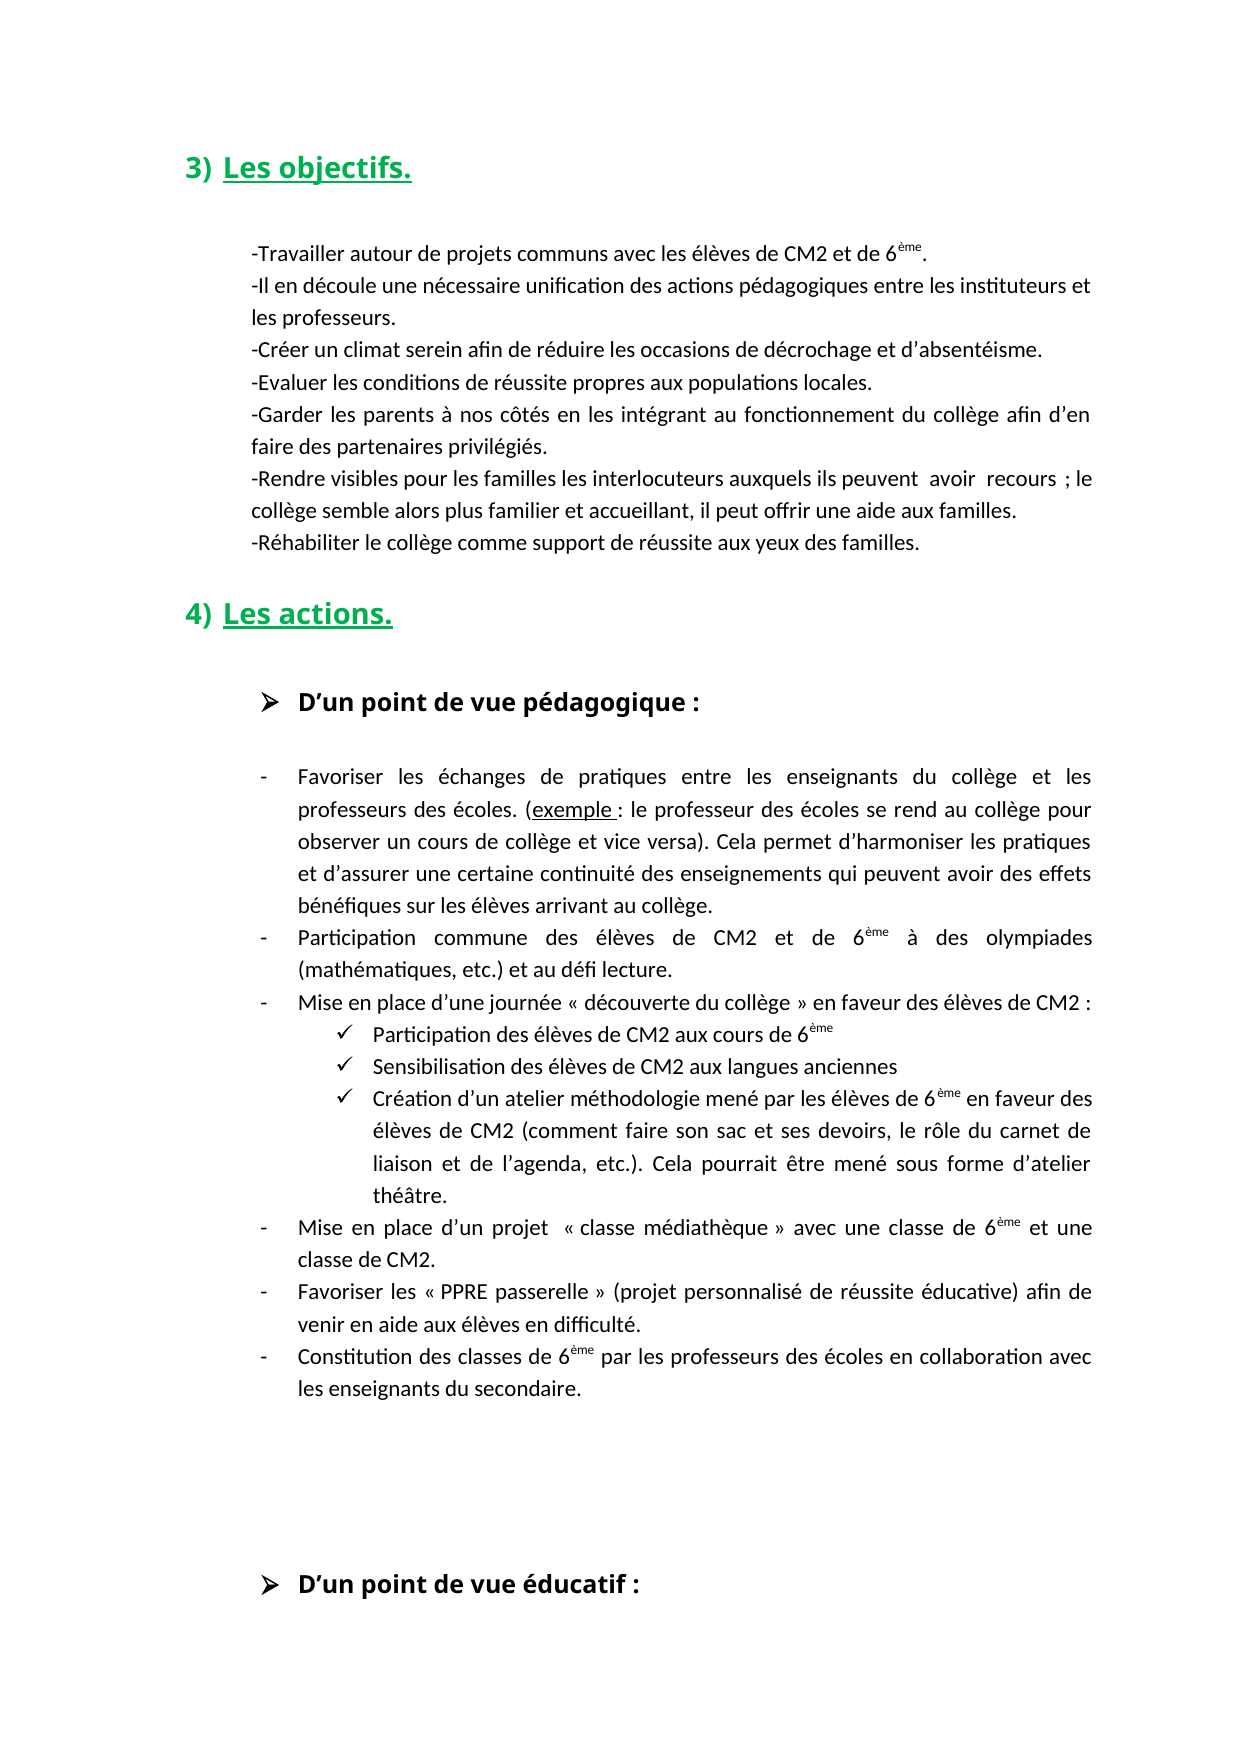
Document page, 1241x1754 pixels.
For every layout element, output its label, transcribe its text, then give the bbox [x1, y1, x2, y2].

list Participation des élèves de CM2 aux cours de 6ème [335, 1020, 1093, 1048]
list Mise en place d’un projet « classe médiathèque » avec une classe de 6ème et une classe de CM2. [260, 1213, 1093, 1273]
list -Garder les parents à nos côtés en les intégrant au fonctionnement du collège afin d’en faire des partenaires privilégiés. [251, 400, 1093, 460]
list Participation commune des élèves de CM2 et de 6ème à des olympiades (mathématiques, etc.) et au défi lecture. [260, 923, 1093, 984]
list D’un point de vue éducatif : [260, 1567, 1093, 1601]
list Les actions. [185, 593, 1093, 633]
list Constitution des classes de 6ème par les professeurs des écoles en collaboration avec les enseignants du secondaire. [260, 1342, 1093, 1402]
list D’un point de vue pédagogique : [260, 684, 1093, 718]
list -Il en découle une nécessaire unification des actions pédagogiques entre les instituteurs et les professeurs. [251, 271, 1093, 331]
list Création d’un atelier méthodologie mené par les élèves de 6ème en faveur des élèves de CM2 (comment faire son sac et ses devoirs, le rôle du carnet de liaison et de l’agenda, etc.). Cela pourrait être mené sous forme d’atelier théâtre. [335, 1084, 1093, 1209]
list -Rendre visibles pour les familles les interlocuteurs auxquels ils peuvent avoir recours ; le collège semble alors plus familier et accueillant, il peut offrir une aide aux familles. [251, 464, 1093, 524]
list -Créer un climat serein afin de réduire les occasions de décrochage et d’absentéisme. [251, 335, 1093, 363]
list Les objectifs. [185, 148, 1093, 187]
list Sensibilisation des élèves de CM2 aux langues anciennes [335, 1052, 1093, 1080]
list -Evaluer les conditions de réussite propres aux populations locales. [251, 368, 1093, 396]
list Favoriser les « PPRE passerelle » (projet personnalisé de réussite éducative) afin de venir en aide aux élèves en difficulté. [260, 1277, 1093, 1338]
list Mise en place d’une journée « découverte du collège » en faveur des élèves de CM2 : [260, 988, 1093, 1016]
list Favoriser les échanges de pratiques entre les enseignants du collège et les professeurs des écoles. (exemple : le professeur des écoles se rend au collège pour observer un cours de collège et vice versa). Cela permet d’harmoniser les pratiques et d’assurer une certaine continuité des enseignements qui peuvent avoir des effets bénéfiques sur les élèves arrivant au collège. [260, 762, 1093, 919]
list -Travailler autour de projets communs avec les élèves de CM2 et de 6ème. [251, 239, 1093, 267]
list -Réhabiliter le collège comme support de réussite aux yeux des familles. [251, 528, 1093, 557]
